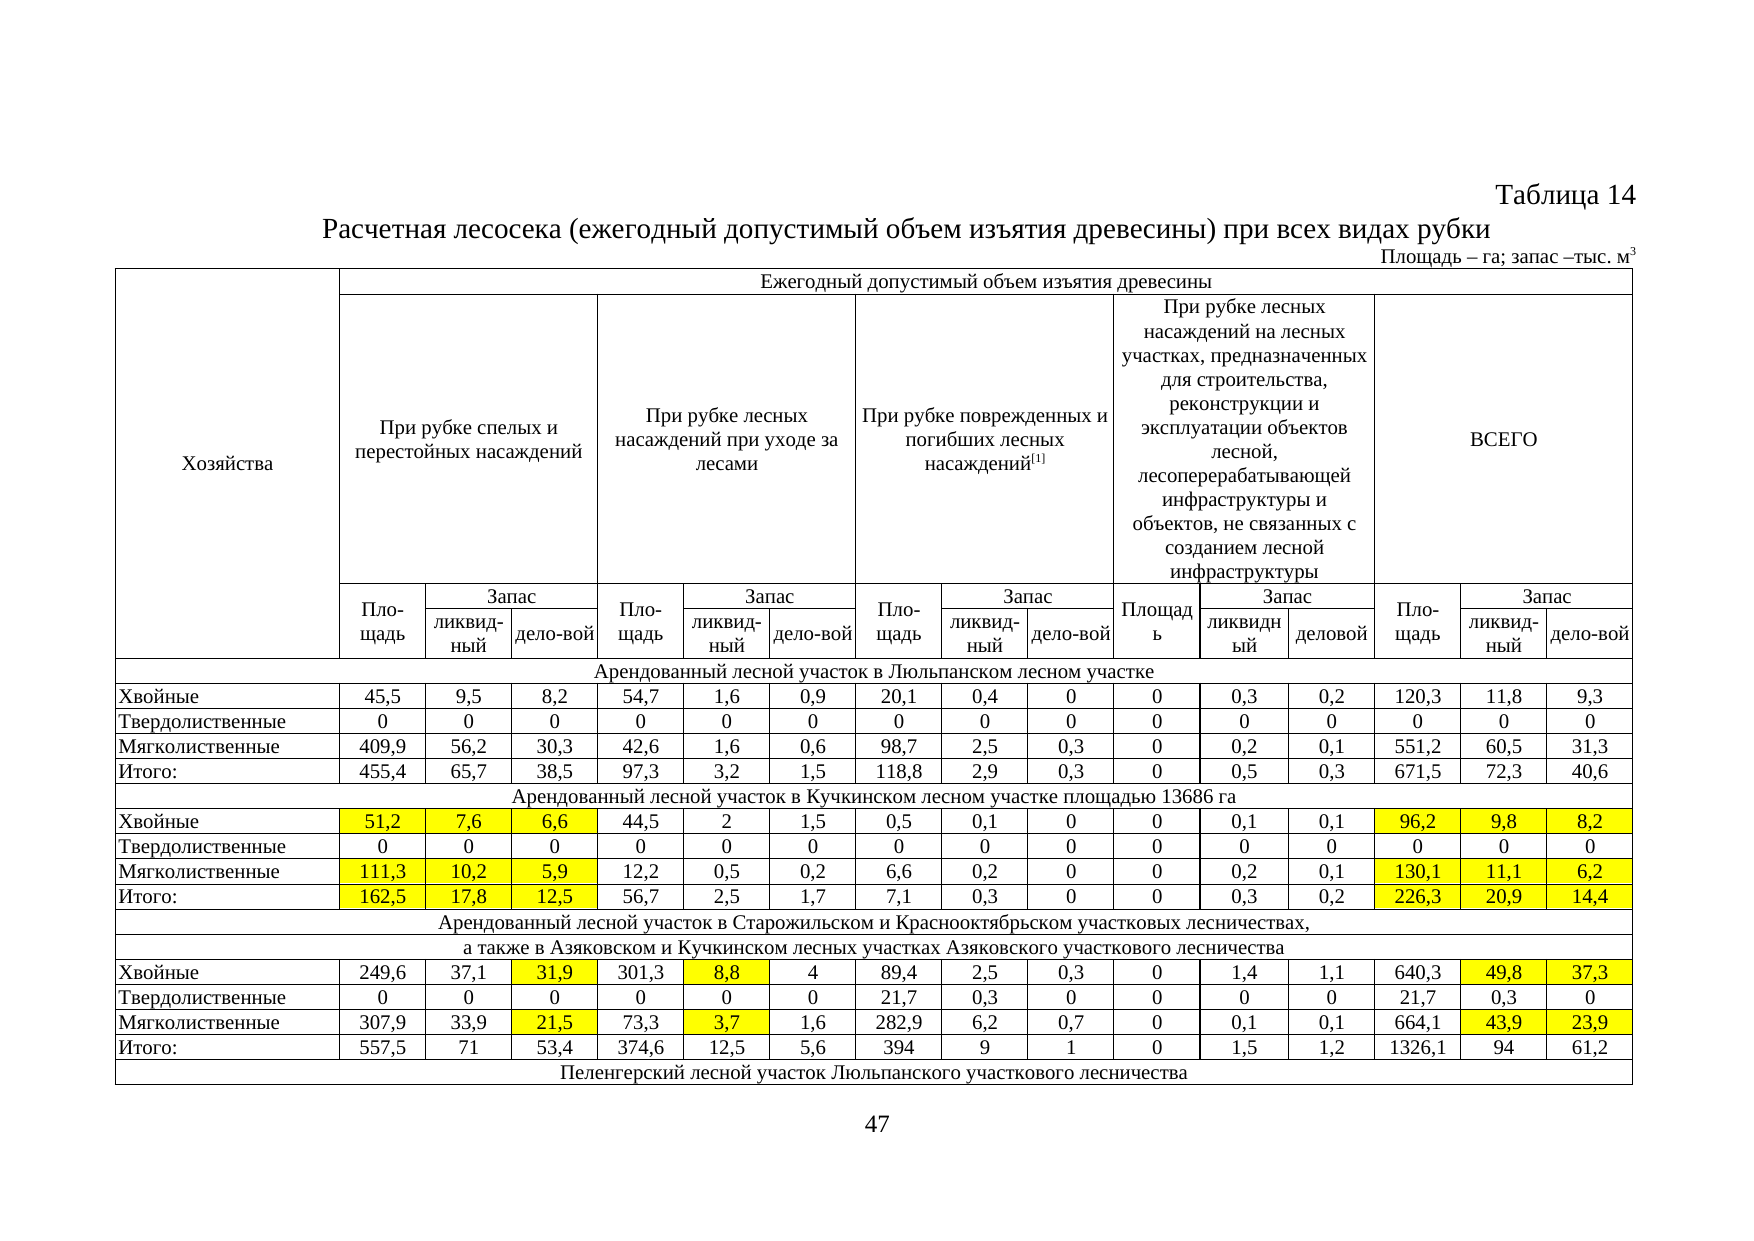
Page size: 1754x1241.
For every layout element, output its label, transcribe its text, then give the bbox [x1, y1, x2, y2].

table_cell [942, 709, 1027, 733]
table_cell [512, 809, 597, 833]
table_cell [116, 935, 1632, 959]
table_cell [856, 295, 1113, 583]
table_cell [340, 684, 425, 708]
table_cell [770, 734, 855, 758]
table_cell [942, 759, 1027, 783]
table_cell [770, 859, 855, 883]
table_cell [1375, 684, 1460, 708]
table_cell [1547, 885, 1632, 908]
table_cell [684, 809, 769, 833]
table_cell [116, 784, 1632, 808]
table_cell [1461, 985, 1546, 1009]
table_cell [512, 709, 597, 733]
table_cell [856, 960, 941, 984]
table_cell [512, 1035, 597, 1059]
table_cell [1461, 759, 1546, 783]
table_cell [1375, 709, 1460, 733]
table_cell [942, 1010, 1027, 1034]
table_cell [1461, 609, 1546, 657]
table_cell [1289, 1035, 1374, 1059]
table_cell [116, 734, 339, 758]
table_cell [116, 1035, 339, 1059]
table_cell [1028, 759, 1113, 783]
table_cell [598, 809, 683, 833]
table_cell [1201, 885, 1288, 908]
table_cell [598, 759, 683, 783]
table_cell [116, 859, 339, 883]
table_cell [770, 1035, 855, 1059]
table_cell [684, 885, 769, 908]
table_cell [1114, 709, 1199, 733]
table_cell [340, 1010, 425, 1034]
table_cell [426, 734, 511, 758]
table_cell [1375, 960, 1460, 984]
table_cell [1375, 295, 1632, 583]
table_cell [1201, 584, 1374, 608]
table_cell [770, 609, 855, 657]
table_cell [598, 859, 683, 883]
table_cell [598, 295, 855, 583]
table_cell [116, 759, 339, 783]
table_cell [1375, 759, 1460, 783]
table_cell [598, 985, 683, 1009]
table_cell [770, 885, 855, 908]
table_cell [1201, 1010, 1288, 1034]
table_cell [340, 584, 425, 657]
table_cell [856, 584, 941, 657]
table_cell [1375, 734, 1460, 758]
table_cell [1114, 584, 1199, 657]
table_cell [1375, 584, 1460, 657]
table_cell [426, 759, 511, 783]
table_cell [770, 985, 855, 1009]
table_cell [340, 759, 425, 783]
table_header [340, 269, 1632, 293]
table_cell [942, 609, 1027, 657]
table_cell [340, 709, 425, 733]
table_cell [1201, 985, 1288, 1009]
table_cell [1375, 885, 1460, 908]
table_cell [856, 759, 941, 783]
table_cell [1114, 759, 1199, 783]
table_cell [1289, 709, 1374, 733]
text Площадь – га; запас –тыс. м3 [118, 244, 1636, 268]
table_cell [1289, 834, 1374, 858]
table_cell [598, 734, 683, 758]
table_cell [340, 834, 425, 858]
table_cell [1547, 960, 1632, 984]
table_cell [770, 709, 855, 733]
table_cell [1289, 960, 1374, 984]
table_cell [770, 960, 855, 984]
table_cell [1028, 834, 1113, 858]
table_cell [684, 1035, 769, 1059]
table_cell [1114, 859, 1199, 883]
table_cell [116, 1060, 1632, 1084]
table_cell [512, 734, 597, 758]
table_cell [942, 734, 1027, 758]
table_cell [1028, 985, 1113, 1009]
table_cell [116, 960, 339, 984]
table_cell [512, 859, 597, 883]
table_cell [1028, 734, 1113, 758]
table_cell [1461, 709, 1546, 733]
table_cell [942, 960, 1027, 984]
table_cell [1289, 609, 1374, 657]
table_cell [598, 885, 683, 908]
text Расчетная лесосека (ежегодный допустимый объем изъятия древесины) при всех видах рубки [118, 211, 1636, 244]
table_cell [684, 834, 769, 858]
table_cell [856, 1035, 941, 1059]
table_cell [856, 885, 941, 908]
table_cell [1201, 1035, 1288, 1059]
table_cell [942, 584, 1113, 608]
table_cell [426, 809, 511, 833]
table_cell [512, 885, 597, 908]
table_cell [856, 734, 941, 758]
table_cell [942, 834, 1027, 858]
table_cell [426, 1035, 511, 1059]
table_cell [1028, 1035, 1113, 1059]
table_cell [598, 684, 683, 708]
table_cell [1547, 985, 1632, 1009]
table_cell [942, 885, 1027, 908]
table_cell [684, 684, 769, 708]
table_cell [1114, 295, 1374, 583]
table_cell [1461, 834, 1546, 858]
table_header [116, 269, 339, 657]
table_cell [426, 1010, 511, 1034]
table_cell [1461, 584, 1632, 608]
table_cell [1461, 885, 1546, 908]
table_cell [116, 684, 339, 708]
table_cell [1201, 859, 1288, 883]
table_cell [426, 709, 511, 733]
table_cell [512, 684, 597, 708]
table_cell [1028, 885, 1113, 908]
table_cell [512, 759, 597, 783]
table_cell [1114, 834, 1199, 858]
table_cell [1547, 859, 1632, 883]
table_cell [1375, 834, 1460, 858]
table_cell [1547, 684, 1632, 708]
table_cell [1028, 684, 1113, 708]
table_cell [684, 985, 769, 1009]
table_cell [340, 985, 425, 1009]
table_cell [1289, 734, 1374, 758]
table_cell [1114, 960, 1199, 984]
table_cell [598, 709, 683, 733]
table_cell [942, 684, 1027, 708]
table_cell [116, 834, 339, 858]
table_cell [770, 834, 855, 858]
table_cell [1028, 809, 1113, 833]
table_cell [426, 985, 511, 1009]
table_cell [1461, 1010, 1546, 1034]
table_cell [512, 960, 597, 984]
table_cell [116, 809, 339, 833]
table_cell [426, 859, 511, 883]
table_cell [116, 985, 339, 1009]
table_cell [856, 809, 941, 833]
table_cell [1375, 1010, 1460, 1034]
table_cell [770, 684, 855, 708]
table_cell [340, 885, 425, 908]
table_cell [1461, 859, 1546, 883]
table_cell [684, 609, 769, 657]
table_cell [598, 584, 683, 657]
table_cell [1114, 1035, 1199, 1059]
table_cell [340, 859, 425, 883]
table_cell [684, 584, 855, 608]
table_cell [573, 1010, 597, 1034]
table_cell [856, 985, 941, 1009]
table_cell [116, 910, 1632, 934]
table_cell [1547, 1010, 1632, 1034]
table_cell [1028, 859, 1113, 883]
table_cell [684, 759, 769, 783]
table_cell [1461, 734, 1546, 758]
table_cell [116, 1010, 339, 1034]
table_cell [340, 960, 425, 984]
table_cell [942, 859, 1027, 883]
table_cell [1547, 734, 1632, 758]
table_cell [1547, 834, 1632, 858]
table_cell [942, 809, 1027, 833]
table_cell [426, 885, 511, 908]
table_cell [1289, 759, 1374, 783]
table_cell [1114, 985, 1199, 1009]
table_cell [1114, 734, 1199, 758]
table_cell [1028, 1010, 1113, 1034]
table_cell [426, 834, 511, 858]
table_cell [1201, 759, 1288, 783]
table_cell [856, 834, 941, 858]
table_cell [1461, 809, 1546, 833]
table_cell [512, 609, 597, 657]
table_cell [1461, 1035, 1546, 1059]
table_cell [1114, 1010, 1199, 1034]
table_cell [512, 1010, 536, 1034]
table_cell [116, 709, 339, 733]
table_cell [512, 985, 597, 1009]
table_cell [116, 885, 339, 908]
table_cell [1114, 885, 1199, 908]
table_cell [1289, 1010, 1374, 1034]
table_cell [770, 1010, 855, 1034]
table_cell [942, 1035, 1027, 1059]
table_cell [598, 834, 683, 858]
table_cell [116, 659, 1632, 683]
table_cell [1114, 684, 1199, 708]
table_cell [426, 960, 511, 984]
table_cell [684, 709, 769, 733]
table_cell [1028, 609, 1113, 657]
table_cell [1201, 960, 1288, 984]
text Таблица 14 [118, 177, 1636, 211]
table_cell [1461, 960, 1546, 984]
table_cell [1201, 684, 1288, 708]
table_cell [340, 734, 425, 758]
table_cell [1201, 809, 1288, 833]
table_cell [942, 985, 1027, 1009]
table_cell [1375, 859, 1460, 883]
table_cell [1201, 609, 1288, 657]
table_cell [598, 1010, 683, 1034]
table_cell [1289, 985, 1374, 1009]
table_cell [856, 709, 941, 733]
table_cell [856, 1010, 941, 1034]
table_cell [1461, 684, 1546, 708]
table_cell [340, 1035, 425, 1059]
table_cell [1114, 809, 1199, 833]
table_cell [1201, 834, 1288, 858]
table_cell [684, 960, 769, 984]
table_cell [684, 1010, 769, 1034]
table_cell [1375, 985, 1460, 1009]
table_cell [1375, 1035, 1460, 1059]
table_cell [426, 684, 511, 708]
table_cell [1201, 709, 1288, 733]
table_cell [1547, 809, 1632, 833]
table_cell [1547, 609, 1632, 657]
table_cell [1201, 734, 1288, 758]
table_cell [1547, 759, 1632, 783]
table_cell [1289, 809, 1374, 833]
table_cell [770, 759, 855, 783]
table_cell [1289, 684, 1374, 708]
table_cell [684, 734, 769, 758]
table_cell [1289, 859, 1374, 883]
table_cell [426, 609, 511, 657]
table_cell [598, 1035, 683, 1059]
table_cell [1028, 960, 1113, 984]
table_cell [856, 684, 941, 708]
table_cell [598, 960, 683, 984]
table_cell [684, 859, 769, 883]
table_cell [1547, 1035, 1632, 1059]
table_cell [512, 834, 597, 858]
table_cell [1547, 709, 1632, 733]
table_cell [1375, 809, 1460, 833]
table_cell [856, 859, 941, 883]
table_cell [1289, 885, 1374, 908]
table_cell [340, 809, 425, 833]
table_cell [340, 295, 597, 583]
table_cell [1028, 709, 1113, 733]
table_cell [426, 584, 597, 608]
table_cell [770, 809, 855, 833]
